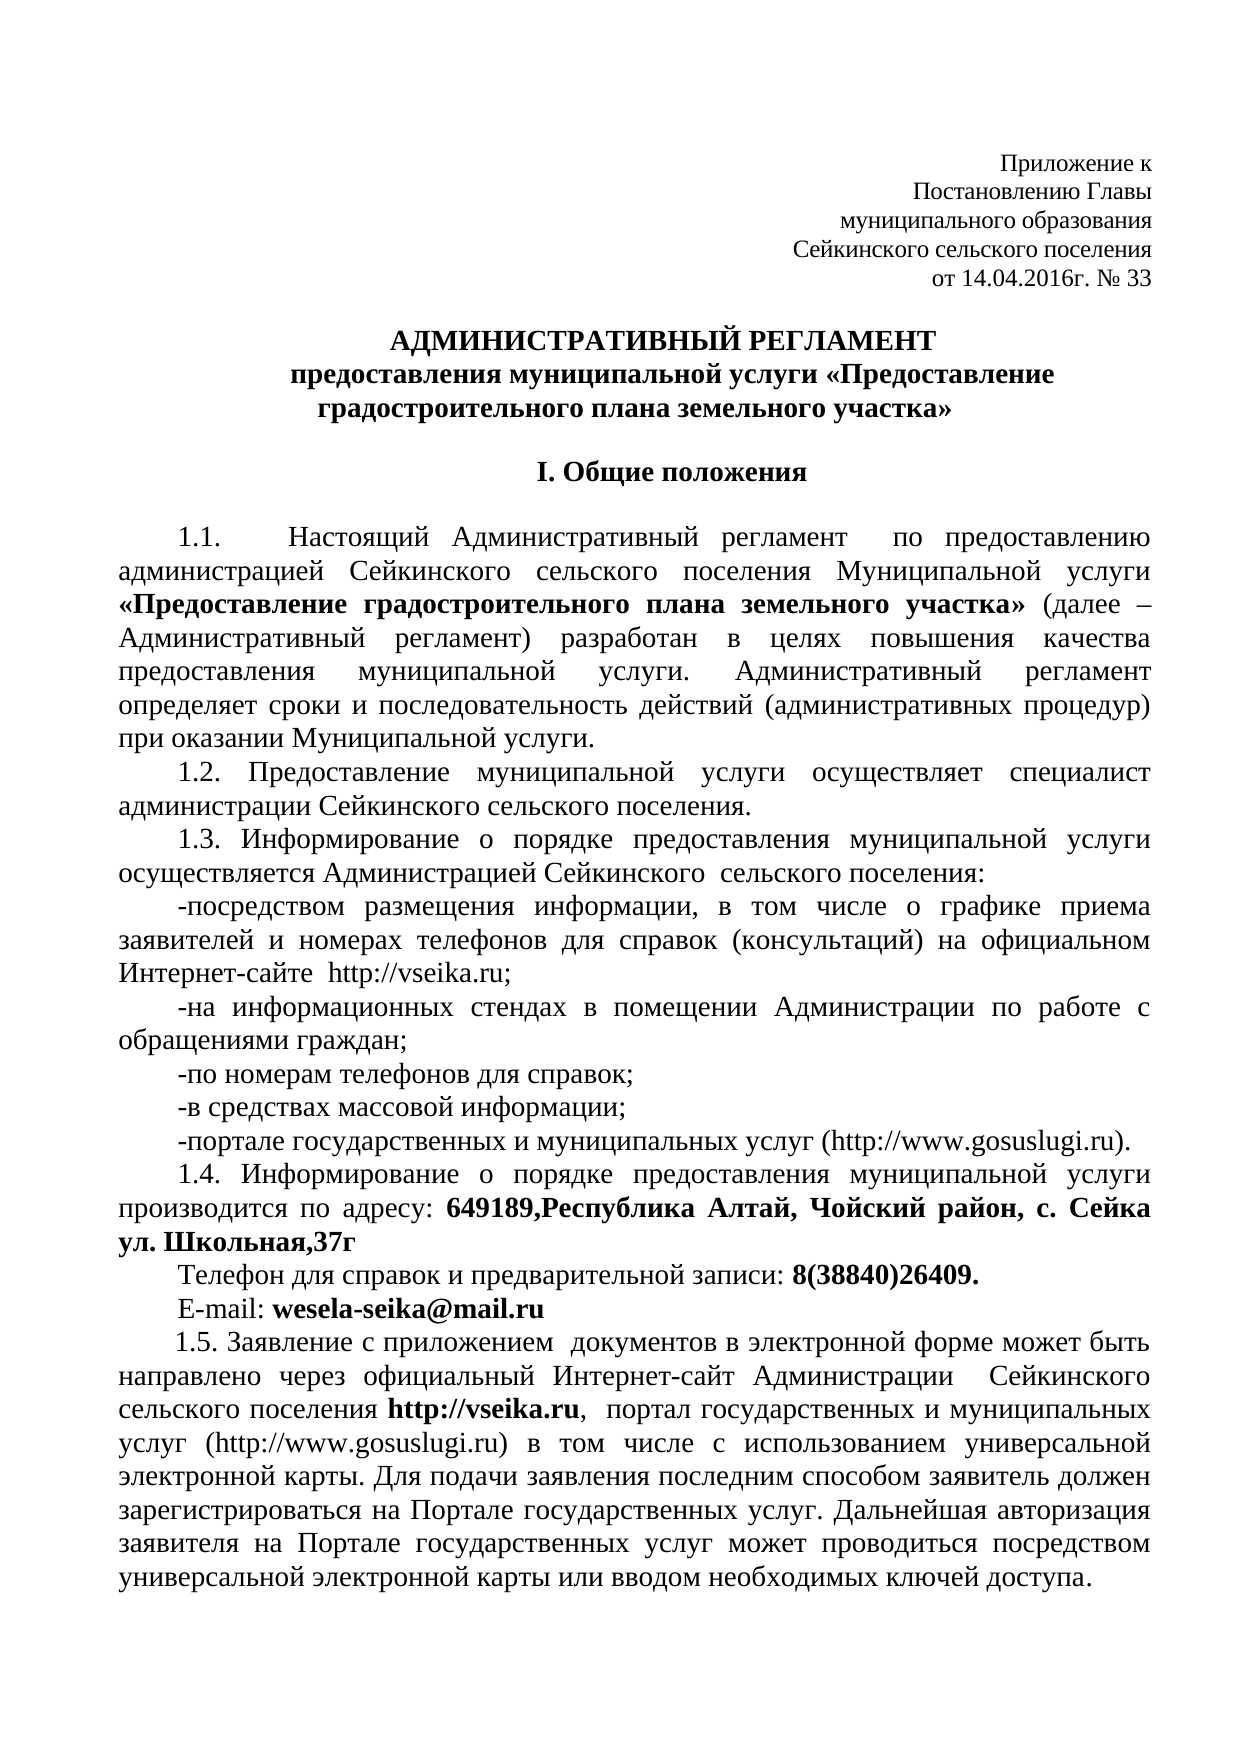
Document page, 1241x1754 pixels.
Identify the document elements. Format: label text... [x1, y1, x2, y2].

text муниципального образования [118, 205, 1152, 234]
text 1.5. Заявление с приложением документов в электронной форме может быть направлено через официальный Интернет-сайт Администрации Сейкинского сельского поселения http://vseika.ru, портал государственных и муниципальных услуг (http://www.gosuslugi.ru) в том числе с использованием универсальной электронной карты. Для подачи заявления последним способом заявитель должен зарегистрироваться на Портале государственных услуг. Дальнейшая авторизация заявителя на Портале государственных услуг может проводиться посредством универсальной электронной карты или вводом необходимых ключей доступа. [118, 1324, 1152, 1593]
text -по номерам телефонов для справок; [118, 1056, 1152, 1089]
text Сейкинского сельского поселения [118, 234, 1152, 263]
text I. Общие положения [118, 454, 1152, 488]
text 1.2. Предоставление муниципальной услуги осуществляет специалист администрации Сейкинского сельского поселения. [118, 754, 1152, 821]
text -в средствах массовой информации; [118, 1089, 1152, 1123]
text 1.4. Информирование о порядке предоставления муниципальной услуги производится по адресу: 649189,Республика Алтай, Чойский район, с. Сейка ул. Школьная,37г [118, 1157, 1152, 1257]
list Настоящий Административный регламент по предоставлению администрацией Сейкинского сельского поселения Муниципальной услуги «Предоставление градостроительного плана земельного участка» (далее – Административный регламент) разработан в целях повышения качества предоставления муниципальной услуги. Административный регламент определяет сроки и последовательность действий (административных процедур) при оказании Муниципальной услуги. [118, 519, 1152, 754]
text Постановлению Главы [118, 176, 1152, 205]
text E-mail: wesela-seika@mail.ru [118, 1291, 1152, 1324]
text Телефон для справок и предварительной записи: 8(38840)26409. [118, 1257, 1152, 1291]
text АДМИНИСТРАТИВНЫЙ РЕГЛАМЕНТ [118, 323, 1152, 356]
text предоставления муниципальной услуги «Предоставление градостроительного плана земельного участка» [118, 356, 1152, 423]
text -посредством размещения информации, в том числе о графике приема заявителей и номерах телефонов для справок (консультаций) на официальном Интернет-сайте http://vseika.ru; [118, 888, 1152, 989]
text Приложение к [118, 148, 1152, 176]
text -портале государственных и муниципальных услуг (http://www.gosuslugi.ru). [118, 1123, 1152, 1157]
text от 14.04.2016г. № 33 [118, 263, 1152, 291]
text -на информационных стендах в помещении Администрации по работе с обращениями граждан; [118, 989, 1152, 1056]
text 1.3. Информирование о порядке предоставления муниципальной услуги осуществляется Администрацией Сейкинского сельского поселения: [118, 821, 1152, 888]
